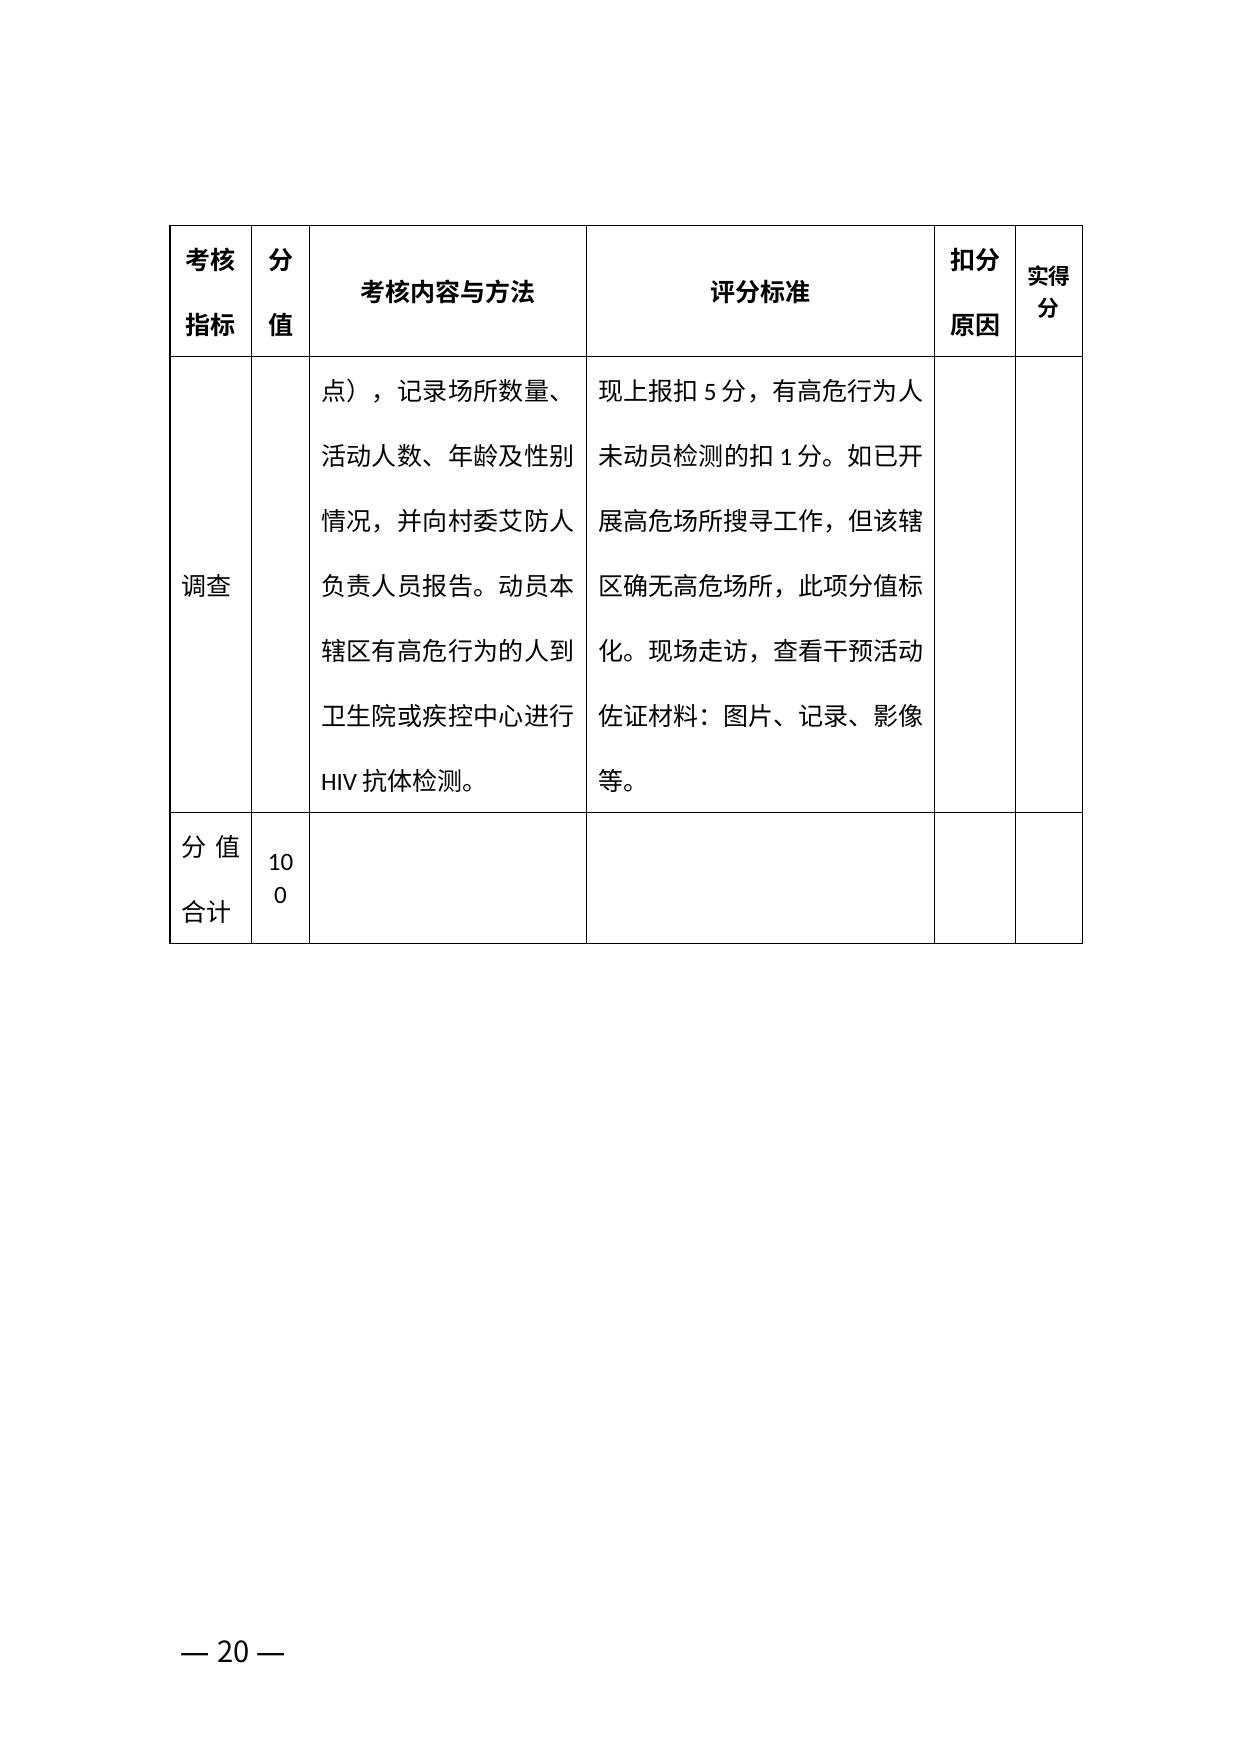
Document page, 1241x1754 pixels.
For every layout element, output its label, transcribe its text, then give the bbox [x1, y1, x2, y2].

table_cell [310, 813, 586, 943]
table_cell 高危场所调查 [171, 357, 251, 812]
table_cell [587, 813, 934, 943]
table_header 考核内容与方法 [310, 226, 586, 356]
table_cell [587, 357, 934, 812]
table_cell [935, 357, 1015, 812]
table_header 分值 [252, 226, 309, 356]
table_cell 2 [252, 357, 309, 812]
table_header 评分标准 [587, 226, 934, 356]
table_cell 100 [252, 813, 309, 943]
table_cell [935, 813, 1015, 943]
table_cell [310, 357, 586, 812]
table_cell 分值合计 [171, 813, 251, 943]
table_header 考核指标 [171, 226, 251, 356]
table_header 扣分原因 [935, 226, 1015, 356]
table_cell [1016, 813, 1082, 943]
table_cell [1016, 357, 1082, 812]
table_header 实得分 [1016, 226, 1082, 356]
